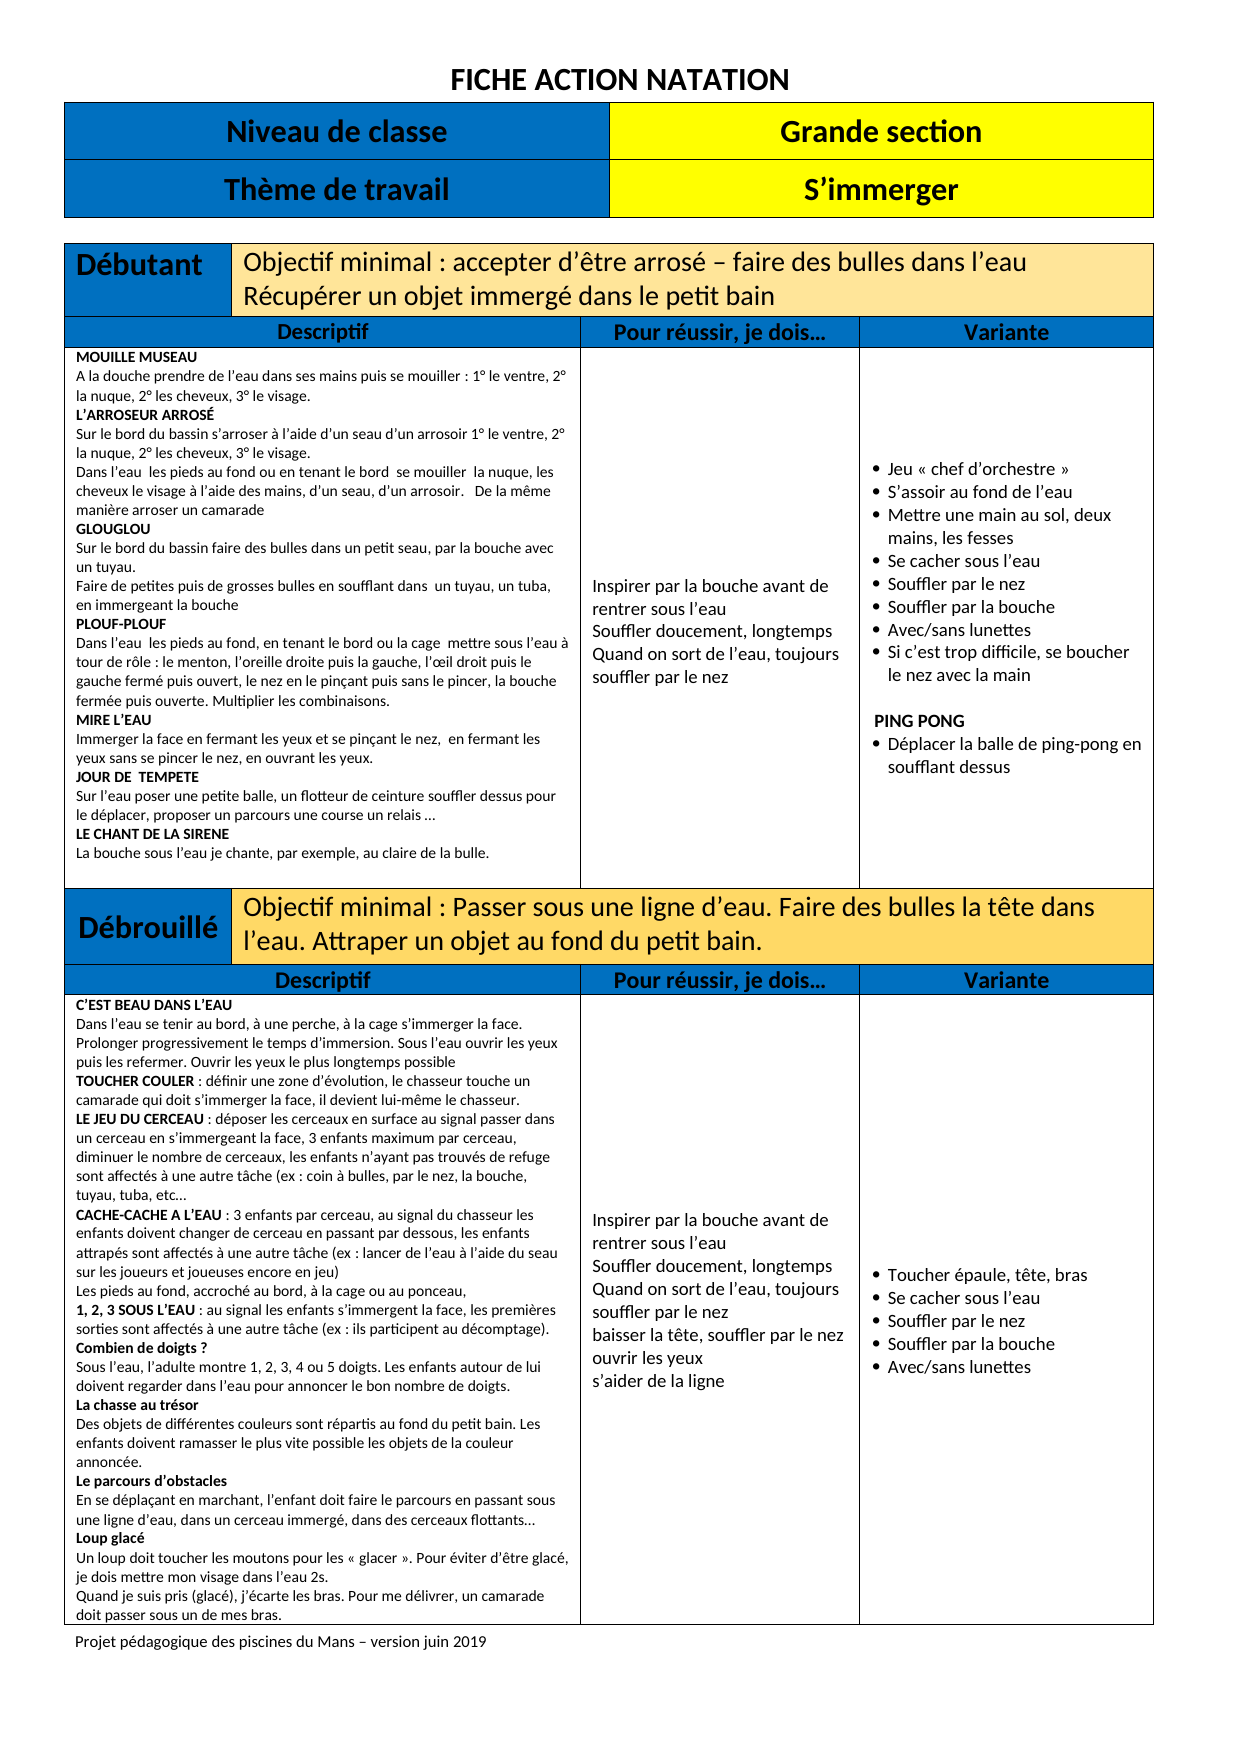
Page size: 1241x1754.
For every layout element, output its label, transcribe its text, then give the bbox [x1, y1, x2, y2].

table_cell Pour réussir, je dois… [581, 317, 859, 347]
table_cell Inspirer par la bouche avant de rentrer sous l’eau Souffler doucement, longtemps Quand on sort de l’eau, toujours souffler par le nez baisser la tête, souffler par le nez ouvrir les yeux s’aider de la ligne [581, 995, 859, 1624]
table_cell Débrouillé [65, 889, 231, 964]
text FICHE ACTION NATATION [75, 59, 1165, 98]
table_cell Toucher épaule, tête, bras Se cacher sous l’eau Souffler par le nez Souffler par la bouche Avec/sans lunettes [860, 995, 1153, 1624]
table_cell Variante [860, 317, 1153, 347]
table_cell Variante [860, 965, 1153, 994]
table_cell Pour réussir, je dois… [581, 965, 859, 994]
table_cell Thème de travail [65, 160, 609, 217]
table_cell Inspirer par la bouche avant de rentrer sous l’eau Souffler doucement, longtemps Quand on sort de l’eau, toujours souffler par le nez [581, 348, 859, 888]
table_cell Objectif minimal : Passer sous une ligne d’eau. Faire des bulles la tête dans l’eau. Attraper un objet au fond du petit bain. [232, 889, 1153, 964]
table_cell C’EST BEAU DANS L’EAU Dans l’eau se tenir au bord, à une perche, à la cage s’immerger la face. Prolonger progressivement le temps d’immersion. Sous l’eau ouvrir les yeux puis les refermer. Ouvrir les yeux le plus longtemps possible TOUCHER COULER : définir une zone d’évolution, le chasseur touche un camarade qui doit s’immerger la face, il devient lui-même le chasseur. LE JEU DU CERCEAU : déposer les cerceaux en surface au signal passer dans un cerceau en s’immergeant la face, 3 enfants maximum par cerceau, diminuer le nombre de cerceaux, les enfants n’ayant pas trouvés de refuge sont affectés à une autre tâche (ex : coin à bulles, par le nez, la bouche, tuyau, tuba, etc… CACHE-CACHE A L’EAU : 3 enfants par cerceau, au signal du chasseur les enfants doivent changer de cerceau en passant par dessous, les enfants attrapés sont affectés à une autre tâche (ex : lancer de l’eau à l’aide du seau sur les joueurs et joueuses encore en jeu) Les pieds au fond, accroché au bord, à la cage ou au ponceau, 1, 2, 3 SOUS L’EAU : au signal les enfants s’immergent la face, les premières sorties sont affectés à une autre tâche (ex : ils participent au décomptage). Combien de doigts ? Sous l’eau, l’adulte montre 1, 2, 3, 4 ou 5 doigts. Les enfants autour de lui doivent regarder dans l’eau pour annoncer le bon nombre de doigts. La chasse au trésor Des objets de différentes couleurs sont répartis au fond du petit bain. Les enfants doivent ramasser le plus vite possible les objets de la couleur annoncée. Le parcours d’obstacles En se déplaçant en marchant, l’enfant doit faire le parcours en passant sous une ligne d’eau, dans un cerceau immergé, dans des cerceaux flottants… Loup glacé Un loup doit toucher les moutons pour les « glacer ». Pour éviter d’être glacé, je dois mettre mon visage dans l’eau 2s. Quand je suis pris (glacé), j’écarte les bras. Pour me délivrer, un camarade doit passer sous un de mes bras. [65, 995, 580, 1624]
table_header Grande section [610, 103, 1153, 159]
table_cell Descriptif [65, 317, 580, 347]
table_header Objectif minimal : accepter d’être arrosé – faire des bulles dans l’eau Récupérer un objet immergé dans le petit bain [232, 244, 1153, 316]
table_header Niveau de classe [65, 103, 609, 159]
table_cell S’immerger [610, 160, 1153, 217]
table_cell MOUILLE MUSEAU A la douche prendre de l’eau dans ses mains puis se mouiller : 1° le ventre, 2° la nuque, 2° les cheveux, 3° le visage. L’ARROSEUR ARROSÉ Sur le bord du bassin s’arroser à l’aide d’un seau d’un arrosoir 1° le ventre, 2° la nuque, 2° les cheveux, 3° le visage. Dans l’eau les pieds au fond ou en tenant le bord se mouiller la nuque, les cheveux le visage à l’aide des mains, d’un seau, d’un arrosoir. De la même manière arroser un camarade GLOUGLOU Sur le bord du bassin faire des bulles dans un petit seau, par la bouche avec un tuyau. Faire de petites puis de grosses bulles en soufflant dans un tuyau, un tuba, en immergeant la bouche PLOUF-PLOUF Dans l’eau les pieds au fond, en tenant le bord ou la cage mettre sous l’eau à tour de rôle : le menton, l’oreille droite puis la gauche, l’œil droit puis le gauche fermé puis ouvert, le nez en le pinçant puis sans le pincer, la bouche fermée puis ouverte. Multiplier les combinaisons. MIRE L’EAU Immerger la face en fermant les yeux et se pinçant le nez, en fermant les yeux sans se pincer le nez, en ouvrant les yeux. JOUR DE TEMPETE Sur l’eau poser une petite balle, un flotteur de ceinture souffler dessus pour le déplacer, proposer un parcours une course un relais … LE CHANT DE LA SIRENE La bouche sous l’eau je chante, par exemple, au claire de la bulle. [65, 348, 580, 888]
table_cell Descriptif [65, 965, 580, 994]
table_cell Jeu « chef d’orchestre » S’assoir au fond de l’eau Mettre une main au sol, deux mains, les fesses Se cacher sous l’eau Souffler par le nez Souffler par la bouche Avec/sans lunettes Si c’est trop difficile, se boucher le nez avec la main PING PONG Déplacer la balle de ping-pong en soufflant dessus [860, 348, 1153, 888]
table_header Débutant [65, 244, 231, 316]
